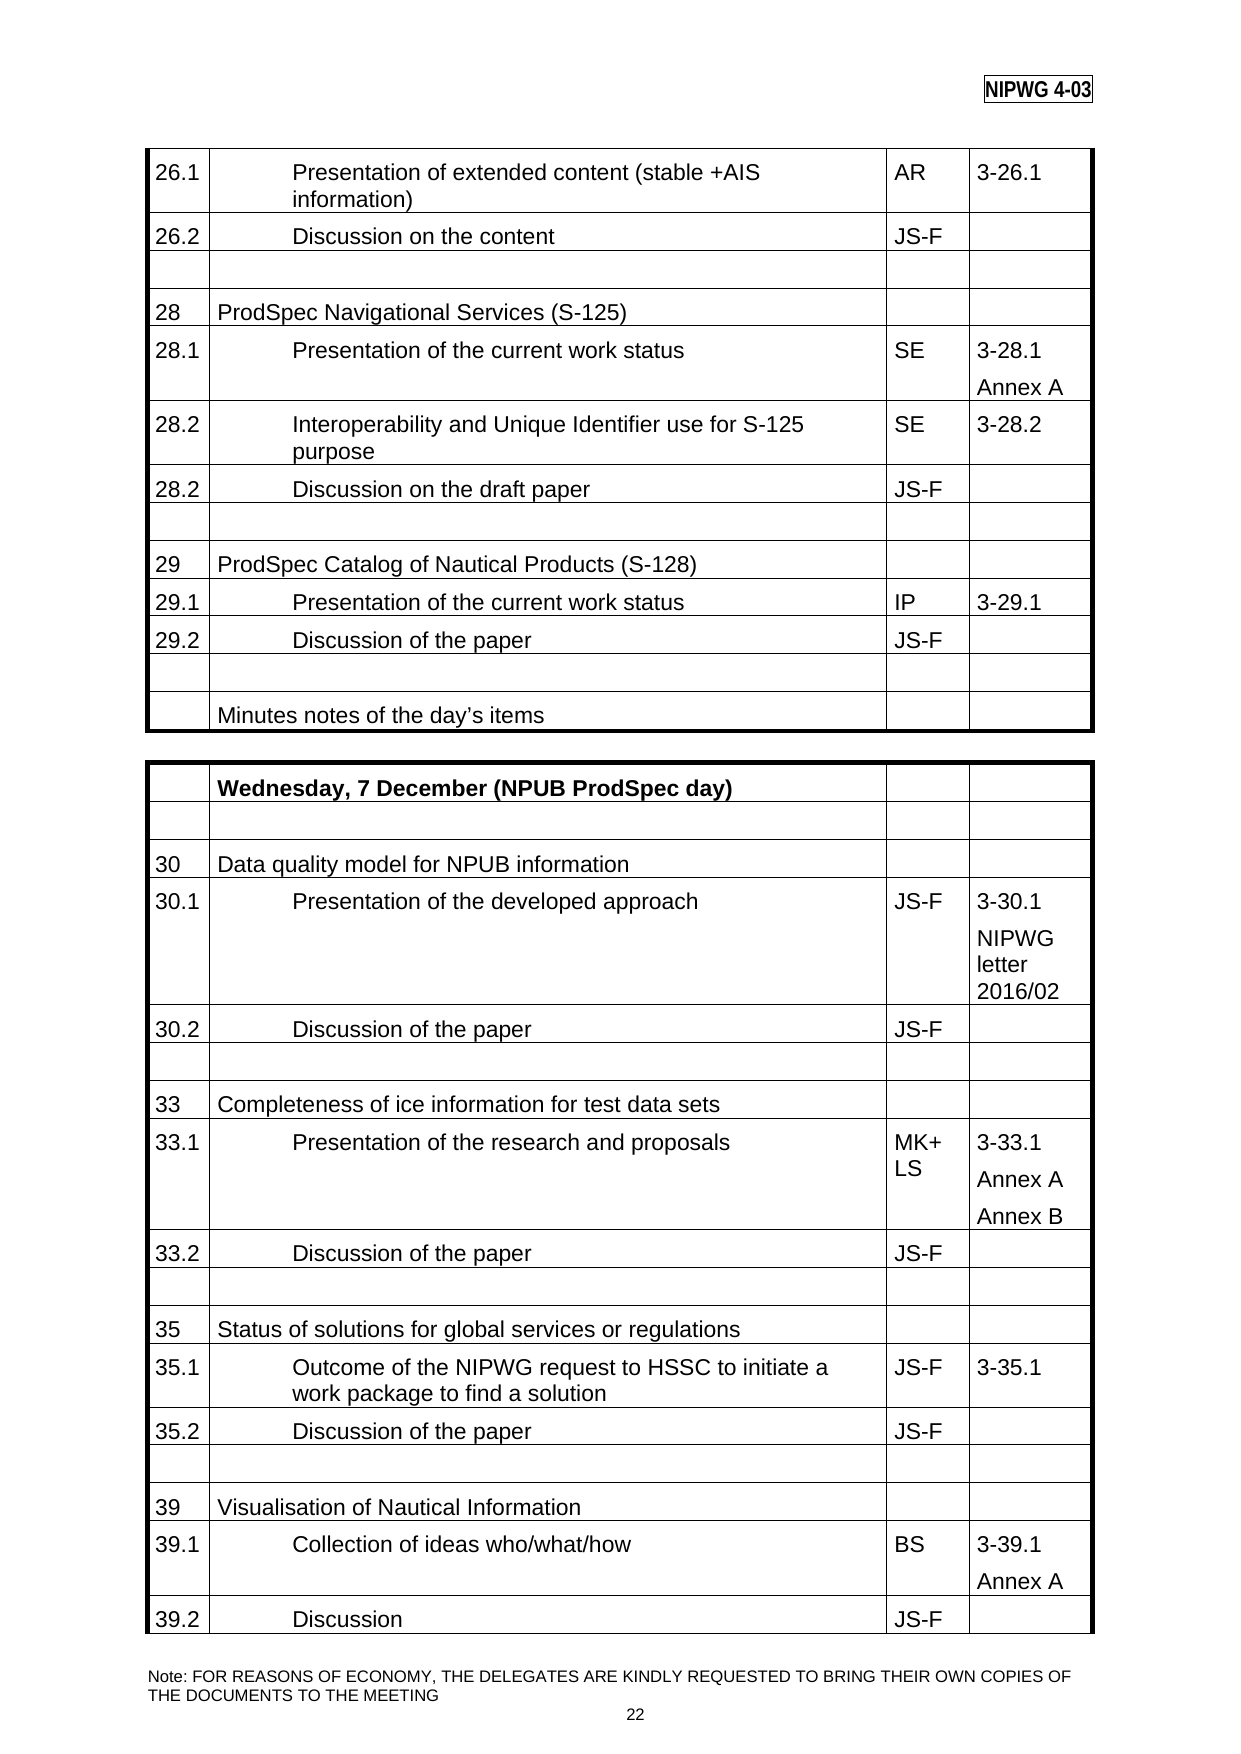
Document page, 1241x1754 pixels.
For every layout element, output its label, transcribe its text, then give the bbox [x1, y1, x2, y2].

table_cell 39.2 [150, 1596, 209, 1632]
table_cell 28.2 [150, 401, 209, 464]
table_cell AR [887, 149, 969, 212]
table_cell 33.1 [150, 1119, 209, 1229]
table_cell 3-28.2 [970, 401, 1090, 464]
table_cell [887, 503, 969, 540]
table_cell [970, 1081, 1090, 1118]
table_cell [887, 1268, 969, 1304]
table_cell [887, 1445, 969, 1482]
table_cell 3-39.1 Annex A [970, 1521, 1090, 1594]
table_cell [150, 1043, 209, 1080]
table_cell Discussion on the content [210, 213, 886, 250]
table_cell Outcome of the NIPWG request to HSSC to initiate a work package to find a solution [210, 1344, 886, 1407]
table_cell [887, 802, 969, 839]
table_cell [210, 1268, 886, 1304]
table_cell 39.1 [150, 1521, 209, 1594]
table_cell 39 [150, 1483, 209, 1520]
table_header [150, 765, 209, 801]
table_cell [970, 1596, 1090, 1632]
table_cell [887, 654, 969, 691]
table_cell SE [887, 401, 969, 464]
table_cell 28.2 [150, 465, 209, 502]
table_cell JS-F [887, 1230, 969, 1267]
table_cell [150, 692, 209, 729]
table_cell [970, 1043, 1090, 1080]
table_cell Discussion of the paper [210, 1230, 886, 1267]
table_cell JS-F [887, 1596, 969, 1632]
table_cell [970, 616, 1090, 653]
table_cell Discussion of the paper [210, 1005, 886, 1042]
table_cell [970, 1230, 1090, 1267]
table_cell [150, 802, 209, 839]
table_cell 3-28.1 Annex A [970, 326, 1090, 400]
table_cell 28.1 [150, 326, 209, 400]
table_cell [970, 654, 1090, 691]
table_cell 3-30.1 NIPWG letter 2016/02 [970, 878, 1090, 1004]
table_cell Discussion on the draft paper [210, 465, 886, 502]
table_cell JS-F [887, 465, 969, 502]
table_cell ProdSpec Catalog of Nautical Products (S-128) [210, 541, 886, 577]
table_cell [210, 802, 886, 839]
table_cell 3-35.1 [970, 1344, 1090, 1407]
table_cell [887, 1306, 969, 1342]
table_cell JS-F [887, 1005, 969, 1042]
table_cell Data quality model for NPUB information [210, 840, 886, 877]
table_cell [970, 1268, 1090, 1304]
table_cell Visualisation of Nautical Information [210, 1483, 886, 1520]
table_cell [970, 840, 1090, 877]
table_cell Presentation of the research and proposals [210, 1119, 886, 1229]
table_cell [887, 1043, 969, 1080]
table_cell [970, 1306, 1090, 1342]
table_cell [887, 1483, 969, 1520]
table_cell Status of solutions for global services or regulations [210, 1306, 886, 1342]
table_cell Discussion [210, 1596, 886, 1632]
table_cell 33 [150, 1081, 209, 1118]
table_cell [210, 251, 886, 287]
table_cell [887, 692, 969, 729]
table_cell [150, 251, 209, 287]
table_cell 3-29.1 [970, 579, 1090, 615]
table_cell 29.2 [150, 616, 209, 653]
table_cell [887, 251, 969, 287]
table_cell [210, 503, 886, 540]
table_cell 3-33.1 Annex A Annex B [970, 1119, 1090, 1229]
table_cell 29 [150, 541, 209, 577]
table_cell ProdSpec Navigational Services (S-125) [210, 289, 886, 325]
table_cell [887, 1081, 969, 1118]
table_cell [970, 1445, 1090, 1482]
table_cell 3-26.1 [970, 149, 1090, 212]
table_cell Presentation of extended content (stable +AIS information) [210, 149, 886, 212]
table_cell Presentation of the current work status [210, 326, 886, 400]
table_cell [887, 840, 969, 877]
table_cell IP [887, 579, 969, 615]
table_cell [887, 541, 969, 577]
table_cell Presentation of the developed approach [210, 878, 886, 1004]
table_cell [210, 654, 886, 691]
table_cell 26.1 [150, 149, 209, 212]
table_cell [210, 1043, 886, 1080]
table_cell [887, 289, 969, 325]
table_cell [970, 1408, 1090, 1444]
table_cell BS [887, 1521, 969, 1594]
table_cell [970, 289, 1090, 325]
table_header [970, 765, 1090, 801]
table_cell [970, 1005, 1090, 1042]
table_cell 33.2 [150, 1230, 209, 1267]
table_cell JS-F [887, 878, 969, 1004]
table_cell 30 [150, 840, 209, 877]
table_cell [970, 692, 1090, 729]
table_cell 29.1 [150, 579, 209, 615]
table_cell 30.2 [150, 1005, 209, 1042]
table_cell [150, 1445, 209, 1482]
table_cell [970, 802, 1090, 839]
table_cell [970, 541, 1090, 577]
table_cell JS-F [887, 1408, 969, 1444]
table_cell [150, 654, 209, 691]
table_cell [150, 503, 209, 540]
table_cell Collection of ideas who/what/how [210, 1521, 886, 1594]
table_cell [970, 213, 1090, 250]
table_cell Presentation of the current work status [210, 579, 886, 615]
table_cell Discussion of the paper [210, 616, 886, 653]
table_cell JS-F [887, 1344, 969, 1407]
table_cell [970, 503, 1090, 540]
table_cell 35.1 [150, 1344, 209, 1407]
table_cell JS-F [887, 616, 969, 653]
table_cell [970, 251, 1090, 287]
table_cell [150, 1268, 209, 1304]
table_cell [970, 465, 1090, 502]
table_cell [210, 1445, 886, 1482]
table_cell Completeness of ice information for test data sets [210, 1081, 886, 1118]
table_cell Discussion of the paper [210, 1408, 886, 1444]
table_cell Minutes notes of the day’s items [210, 692, 886, 729]
table_cell Interoperability and Unique Identifier use for S-125 purpose [210, 401, 886, 464]
table_cell 35 [150, 1306, 209, 1342]
table_cell 30.1 [150, 878, 209, 1004]
table_cell [970, 1483, 1090, 1520]
table_cell JS-F [887, 213, 969, 250]
table_cell SE [887, 326, 969, 400]
table_cell MK+ LS [887, 1119, 969, 1229]
table_cell 35.2 [150, 1408, 209, 1444]
table_header [887, 765, 969, 801]
table_cell 28 [150, 289, 209, 325]
table_cell 26.2 [150, 213, 209, 250]
table_header Wednesday, 7 December (NPUB ProdSpec day) [210, 765, 886, 801]
